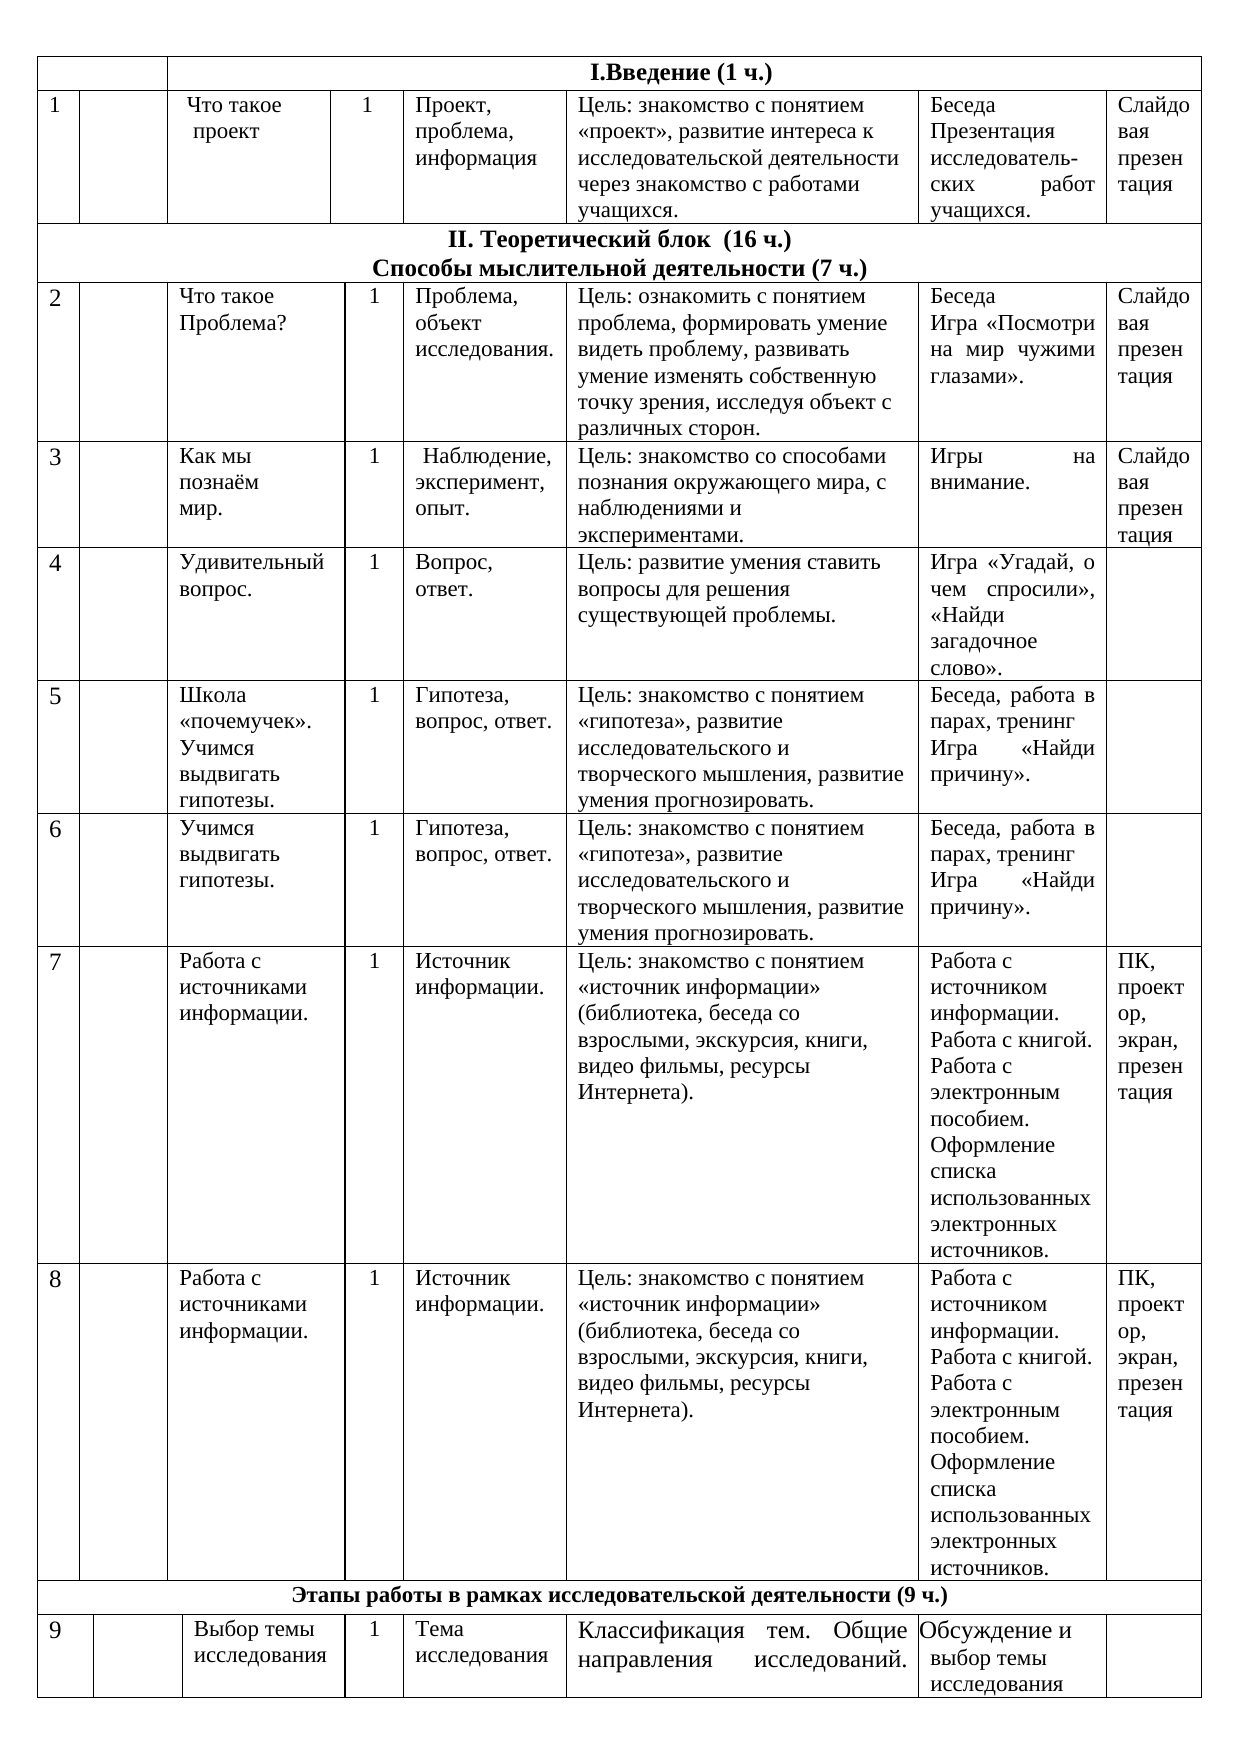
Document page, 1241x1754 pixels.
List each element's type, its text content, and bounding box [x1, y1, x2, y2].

table_cell Цель: знакомство с понятием «гипотеза», развитие исследовательского и творческого мышления, развитие умения прогнозировать. [567, 814, 918, 946]
table_cell [80, 442, 167, 547]
table_cell 6 [38, 814, 79, 946]
table_cell 8 [38, 1264, 79, 1580]
table_cell Цель: знакомство с понятием «источник информации» (библиотека, беседа со взрослыми, экскурсия, книги, видео фильмы, ресурсы Интернета). [567, 947, 918, 1263]
table_cell Школа «почемучек». Учимся выдвигать гипотезы. [168, 681, 344, 813]
table_cell Цель: знакомство с понятием «гипотеза», развитие исследовательского и творческого мышления, развитие умения прогнозировать. [567, 681, 918, 813]
table_cell 1 [346, 548, 403, 680]
table_cell Беседа Презентация исследователь-ских работ учащихся. [919, 91, 1106, 223]
table_cell [38, 57, 167, 90]
table_cell [1107, 681, 1201, 813]
table_cell 7 [38, 947, 79, 1263]
table_cell Тема исследования [404, 1615, 566, 1697]
table_cell [80, 548, 167, 680]
table_cell Вопрос, ответ. [404, 548, 566, 680]
table_cell 4 [38, 548, 79, 680]
table_cell Работа с источниками информации. [168, 947, 344, 1263]
table_cell [94, 1615, 182, 1697]
table_cell [80, 681, 167, 813]
table_cell Как мы познаём мир. [168, 442, 344, 547]
table_cell Работа с источником информации. Работа с книгой. Работа с электронным пособием. Оформление списка использованных электронных источников. [919, 947, 1106, 1263]
table_cell Беседа Игра «Посмотри на мир чужими глазами». [919, 283, 1106, 441]
table_cell Гипотеза, вопрос, ответ. [404, 681, 566, 813]
table_cell Слайдовая презентация [1107, 91, 1201, 223]
table_cell Цель: знакомство с понятием «источник информации» (библиотека, беседа со взрослыми, экскурсия, книги, видео фильмы, ресурсы Интернета). [567, 1264, 918, 1580]
table_cell Гипотеза, вопрос, ответ. [404, 814, 566, 946]
table_cell Наблюдение, эксперимент, опыт. [404, 442, 566, 547]
table_cell Проект, проблема, информация [404, 91, 566, 223]
table_cell [80, 1264, 167, 1580]
table_cell II. Теоретический блок (16 ч.) Способы мыслительной деятельности (7 ч.) [38, 224, 1201, 282]
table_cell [183, 1615, 344, 1697]
table_cell Источник информации. [404, 1264, 566, 1580]
table_cell [80, 91, 167, 223]
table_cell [567, 1615, 918, 1697]
table_cell 1 [38, 91, 79, 223]
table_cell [919, 1615, 1106, 1697]
table_cell 1 [346, 283, 403, 441]
table_cell [1107, 814, 1201, 946]
table_cell Этапы работы в рамках исследовательской деятельности (9 ч.) [38, 1581, 1201, 1614]
table_cell Цель: знакомство с понятием «проект», развитие интереса к исследовательской деятельности через знакомство с работами учащихся. [567, 91, 918, 223]
table_cell 2 [38, 283, 79, 441]
table_cell Работа с источником информации. Работа с книгой. Работа с электронным пособием. Оформление списка использованных электронных источников. [919, 1264, 1106, 1580]
table_cell Беседа, работа в парах, тренинг Игра «Найди причину». [919, 681, 1106, 813]
table_cell 1 [346, 681, 403, 813]
table_cell Игры на внимание. [919, 442, 1106, 547]
table_cell Слайдовая презентация [1107, 283, 1201, 441]
table_cell 1 [346, 947, 403, 1263]
table_cell Слайдовая презентация [1107, 442, 1201, 547]
table_cell Цель: ознакомить с понятием проблема, формировать умение видеть проблему, развивать умение изменять собственную точку зрения, исследуя объект с различных сторон. [567, 283, 918, 441]
table_cell 1 [346, 442, 403, 547]
table_cell Цель: развитие умения ставить вопросы для решения существующей проблемы. [567, 548, 918, 680]
table_cell 1 [331, 91, 403, 223]
table_cell ПК, проектор, экран, презентация [1107, 1264, 1201, 1580]
table_cell Удивительный вопрос. [168, 548, 344, 680]
table_cell Беседа, работа в парах, тренинг Игра «Найди причину». [919, 814, 1106, 946]
table_cell Учимся выдвигать гипотезы. [168, 814, 344, 946]
table_cell [80, 947, 167, 1263]
table_cell [1107, 1615, 1201, 1697]
table_cell I.Введение (1 ч.) [168, 57, 1201, 90]
table_cell [1107, 548, 1201, 680]
table_cell 1 [346, 814, 403, 946]
table_cell ПК, проектор, экран, презентация [1107, 947, 1201, 1263]
table_cell 9 [38, 1615, 93, 1697]
table_cell Проблема, объект исследования. [404, 283, 566, 441]
table_cell [80, 283, 167, 441]
table_cell 5 [38, 681, 79, 813]
table_cell Что такое проект [168, 91, 330, 223]
table_cell 3 [38, 442, 79, 547]
table_cell 1 [346, 1615, 403, 1697]
table_cell Источник информации. [404, 947, 566, 1263]
table_cell 1 [346, 1264, 403, 1580]
table_cell Игра «Угадай, о чем спросили», «Найди загадочное слово». [919, 548, 1106, 680]
table_cell Что такое Проблема? [168, 283, 344, 441]
table_cell Работа с источниками информации. [168, 1264, 344, 1580]
table_cell Цель: знакомство со способами познания окружающего мира, с наблюдениями и экспериментами. [567, 442, 918, 547]
table_cell [80, 814, 167, 946]
